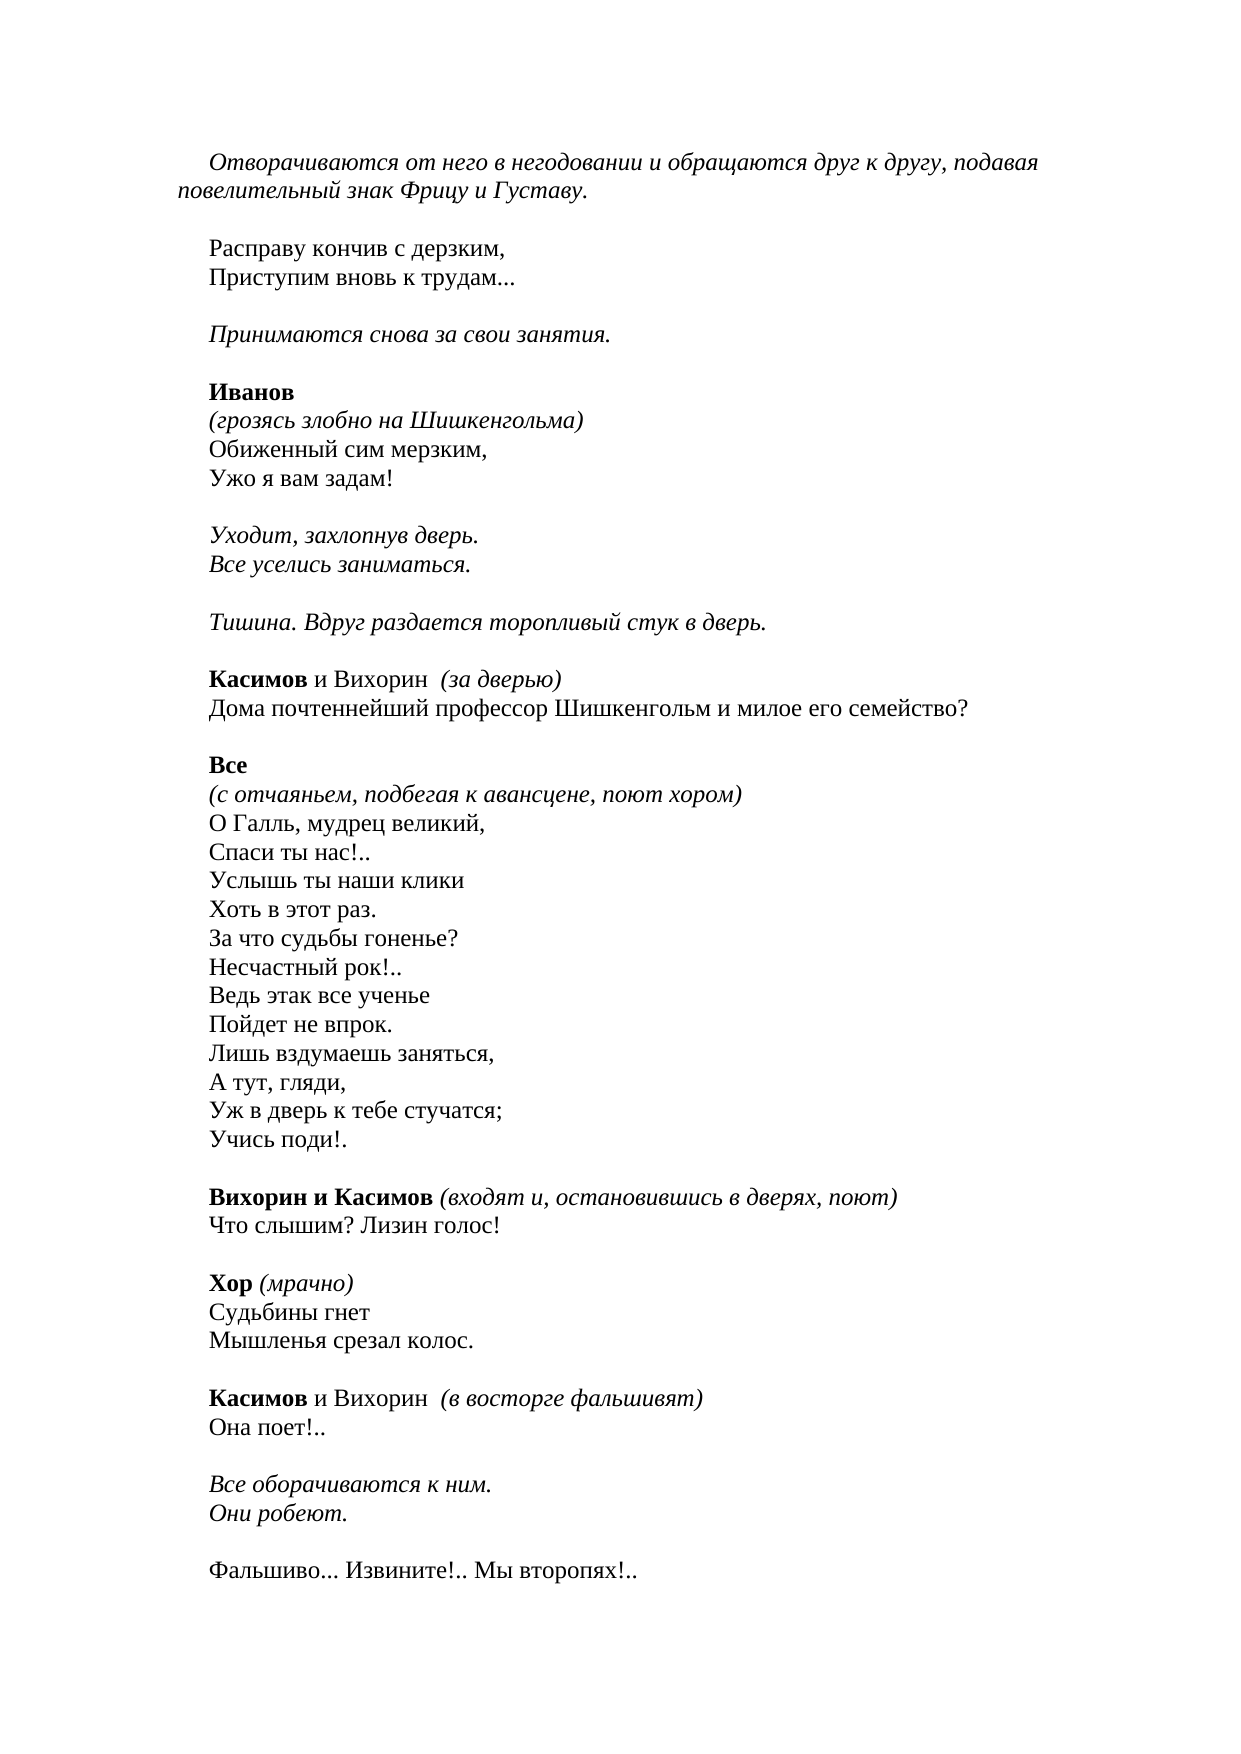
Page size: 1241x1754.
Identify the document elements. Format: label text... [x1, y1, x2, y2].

text (с отчаяньем, подбегая к авансцене, поют хором) [177, 779, 1152, 808]
text Мышленья срезал колос. [177, 1326, 1152, 1354]
text Хор (мрачно) [177, 1268, 1152, 1297]
text Что слышим? Лизин голос! [177, 1211, 1152, 1239]
text Она поет!.. [177, 1412, 1152, 1441]
text Вихорин и Касимов (входят и, остановившись в дверях, поют) [177, 1182, 1152, 1211]
text Судьбины гнет [177, 1297, 1152, 1326]
text Ведь этак все ученье [177, 981, 1152, 1009]
text Ужо я вам задам! [177, 463, 1152, 492]
text Дома почтеннейший профессор Шишкенгольм и милое его семейство? [177, 693, 1152, 722]
text Спаси ты нас!.. [177, 837, 1152, 866]
text Уходит, захлопнув дверь. [177, 521, 1152, 549]
text повелительный знак Фрицу и Густаву. [177, 176, 1152, 204]
text О Галль, мудрец великий, [177, 808, 1152, 837]
text Хоть в этот раз. [177, 894, 1152, 923]
text Касимов и Вихорин (в восторге фальшивят) [177, 1383, 1152, 1412]
text Отворачиваются от него в негодовании и обращаются друг к другу, подавая [177, 147, 1152, 176]
text За что судьбы гоненье? [177, 923, 1152, 952]
text Уж в дверь к тебе стучатся; [177, 1096, 1152, 1124]
text Фальшиво... Извините!.. Мы второпях!.. [177, 1556, 1152, 1584]
text Все уселись заниматься. [177, 549, 1152, 578]
text (грозясь злобно на Шишкенгольма) [177, 406, 1152, 434]
text Принимаются снова за свои занятия. [177, 319, 1152, 348]
text Лишь вздумаешь заняться, [177, 1038, 1152, 1067]
text Все оборачиваются к ним. [177, 1469, 1152, 1498]
text Обиженный сим мерзким, [177, 434, 1152, 463]
text А тут, гляди, [177, 1067, 1152, 1096]
text Иванов [177, 377, 1152, 406]
text Учись поди!. [177, 1124, 1152, 1153]
text Услышь ты наши клики [177, 866, 1152, 894]
text Тишина. Вдруг раздается торопливый стук в дверь. [177, 607, 1152, 636]
text Касимов и Вихорин (за дверью) [177, 664, 1152, 693]
text Расправу кончив с дерзким, [177, 233, 1152, 262]
text Все [177, 751, 1152, 779]
text Приступим вновь к трудам... [177, 262, 1152, 291]
text Они робеют. [177, 1498, 1152, 1527]
text Несчастный рок!.. [177, 952, 1152, 981]
text Пойдет не впрок. [177, 1009, 1152, 1038]
